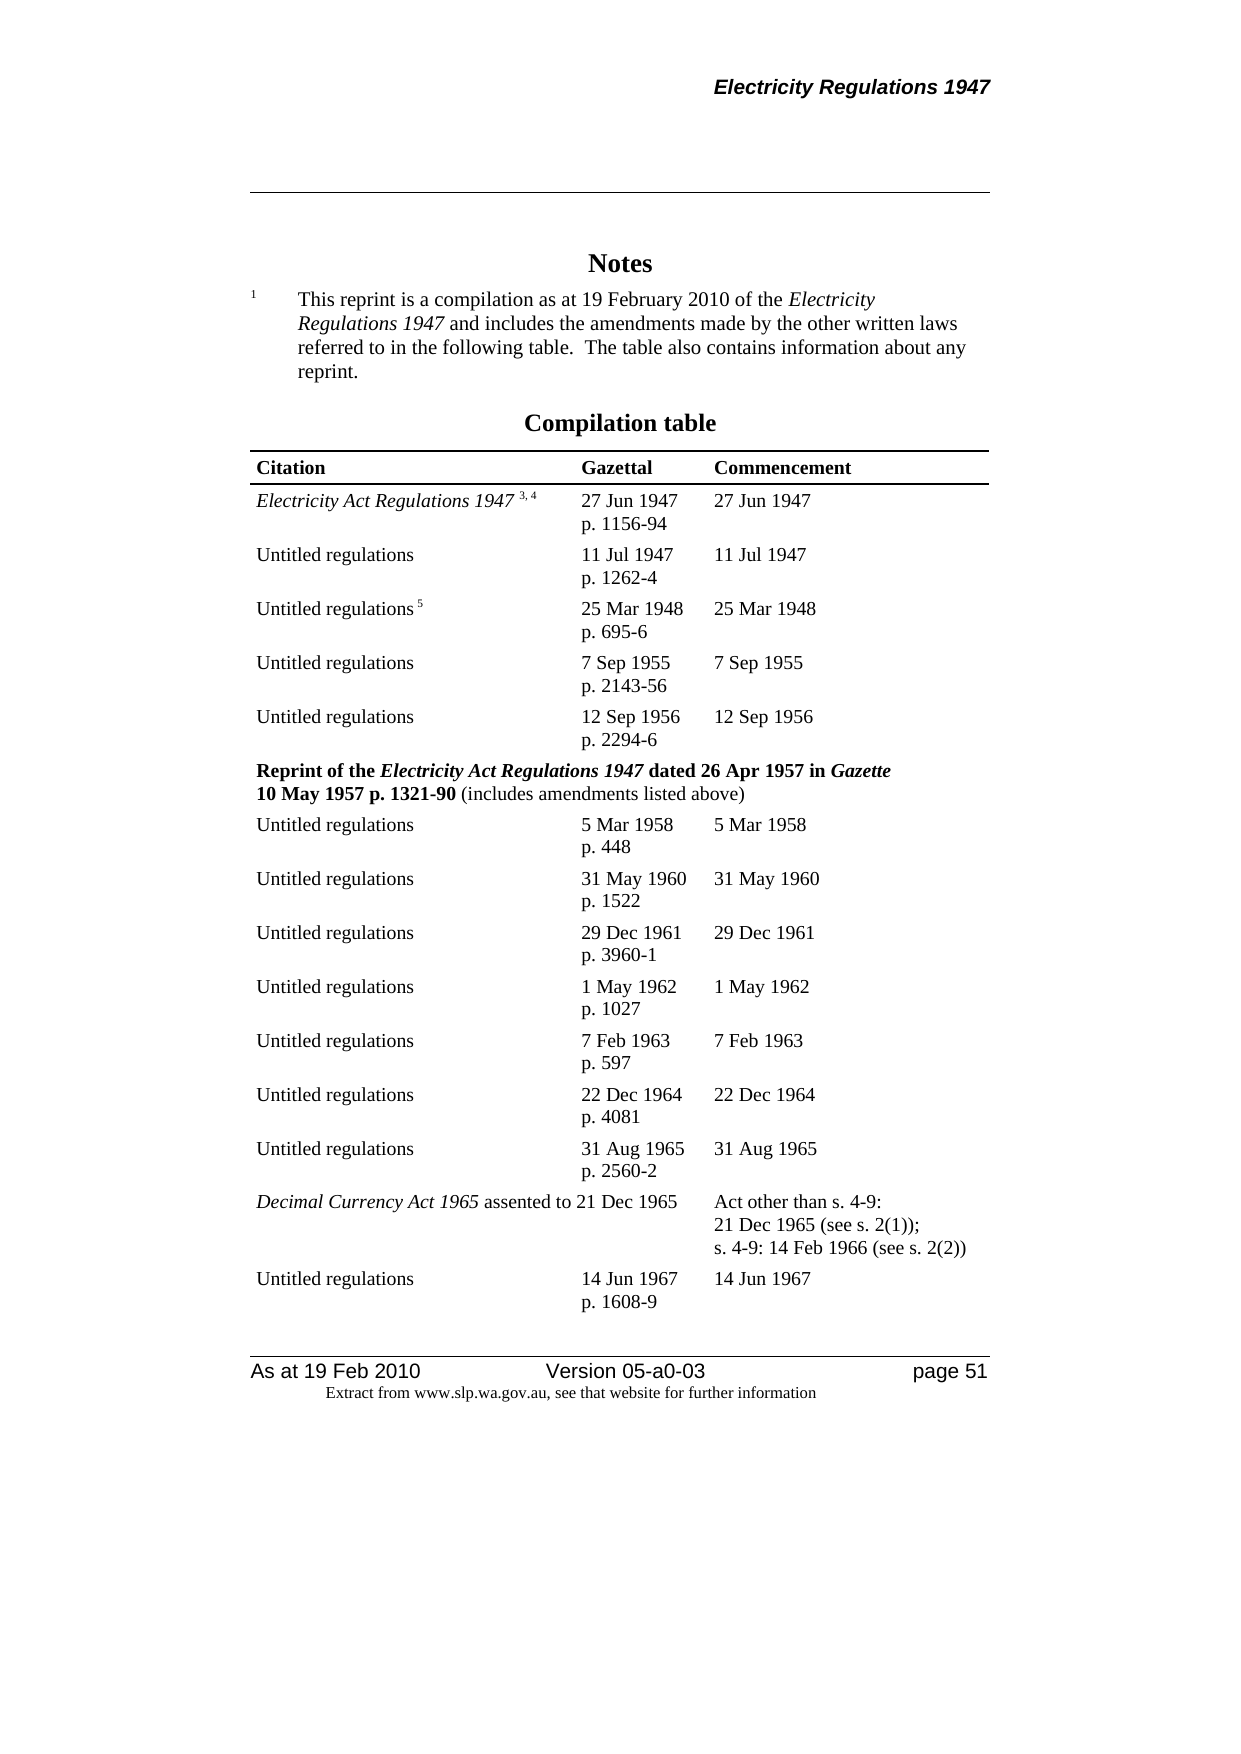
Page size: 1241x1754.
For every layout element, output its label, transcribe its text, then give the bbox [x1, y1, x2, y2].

table_cell 27 Jun 1947 p. 1156-94 [575, 485, 708, 539]
table_cell 7 Sep 1955 p. 2143-56 [575, 647, 708, 701]
table_cell 14 Jun 1967 p. 1608-9 [575, 1263, 708, 1317]
table_cell 22 Dec 1964 p. 4081 [575, 1078, 708, 1132]
table_cell Untitled regulations [250, 1024, 575, 1078]
table_cell Untitled regulations [250, 809, 575, 862]
table_cell Untitled regulations [250, 863, 575, 916]
table_cell Untitled regulations [250, 539, 575, 593]
table_cell Reprint of the Electricity Act Regulations 1947 dated 26 Apr 1957 in Gazette 10 May 1957 p. 1321-90 (includes amendments listed above) [250, 755, 989, 808]
table_cell Untitled regulations [250, 970, 575, 1024]
table_cell 29 Dec 1961 p. 3960-1 [575, 916, 708, 970]
table_cell 31 May 1960 p. 1522 [575, 863, 708, 916]
table_cell 11 Jul 1947 [708, 539, 989, 593]
table_cell Decimal Currency Act 1965 assented to 21 Dec 1965 [250, 1186, 708, 1263]
table_cell 7 Feb 1963 [708, 1024, 989, 1078]
table_cell 5 Mar 1958 [708, 809, 989, 862]
table_cell Untitled regulations [250, 647, 575, 701]
table_cell 27 Jun 1947 [708, 485, 989, 539]
table_header Citation [250, 452, 575, 483]
table_cell 31 Aug 1965 p. 2560-2 [575, 1132, 708, 1186]
table_cell 1 May 1962 [708, 970, 989, 1024]
table_cell Untitled regulations [250, 701, 575, 754]
table_cell 25 Mar 1948 p. 695-6 [575, 593, 708, 647]
table_header Commencement [708, 452, 989, 483]
text 1 This reprint is a compilation as at 19 February 2010 of the Electricity Regulations 1947 and includes the amendments made by the other written laws referred to in the following table. The table also contains information about any reprint. [250, 287, 990, 383]
table_cell 11 Jul 1947 p. 1262-4 [575, 539, 708, 593]
subtitle Notes [250, 247, 990, 279]
table_cell 7 Sep 1955 [708, 647, 989, 701]
table_cell Untitled regulations [250, 916, 575, 970]
table_cell Act other than s. 4-9: 21 Dec 1965 (see s. 2(1)); s. 4-9: 14 Feb 1966 (see s. 2(2)) [708, 1186, 989, 1263]
table_cell Untitled regulations [250, 1263, 575, 1317]
table_cell Untitled regulations [250, 1078, 575, 1132]
table_cell Electricity Act Regulations 1947 3, 4 [250, 485, 575, 539]
table_cell 29 Dec 1961 [708, 916, 989, 970]
table_cell Untitled regulations 5 [250, 593, 575, 647]
subtitle Compilation table [250, 408, 990, 437]
table_cell 25 Mar 1948 [708, 593, 989, 647]
table_cell 31 Aug 1965 [708, 1132, 989, 1186]
table_cell 22 Dec 1964 [708, 1078, 989, 1132]
table_cell 12 Sep 1956 p. 2294-6 [575, 701, 708, 754]
table_header Gazettal [575, 452, 708, 483]
table_cell 14 Jun 1967 [708, 1263, 989, 1317]
table_cell 1 May 1962 p. 1027 [575, 970, 708, 1024]
table_cell 31 May 1960 [708, 863, 989, 916]
table_cell Untitled regulations [250, 1132, 575, 1186]
table_cell 5 Mar 1958 p. 448 [575, 809, 708, 862]
table_cell 7 Feb 1963 p. 597 [575, 1024, 708, 1078]
table_cell 12 Sep 1956 [708, 701, 989, 754]
